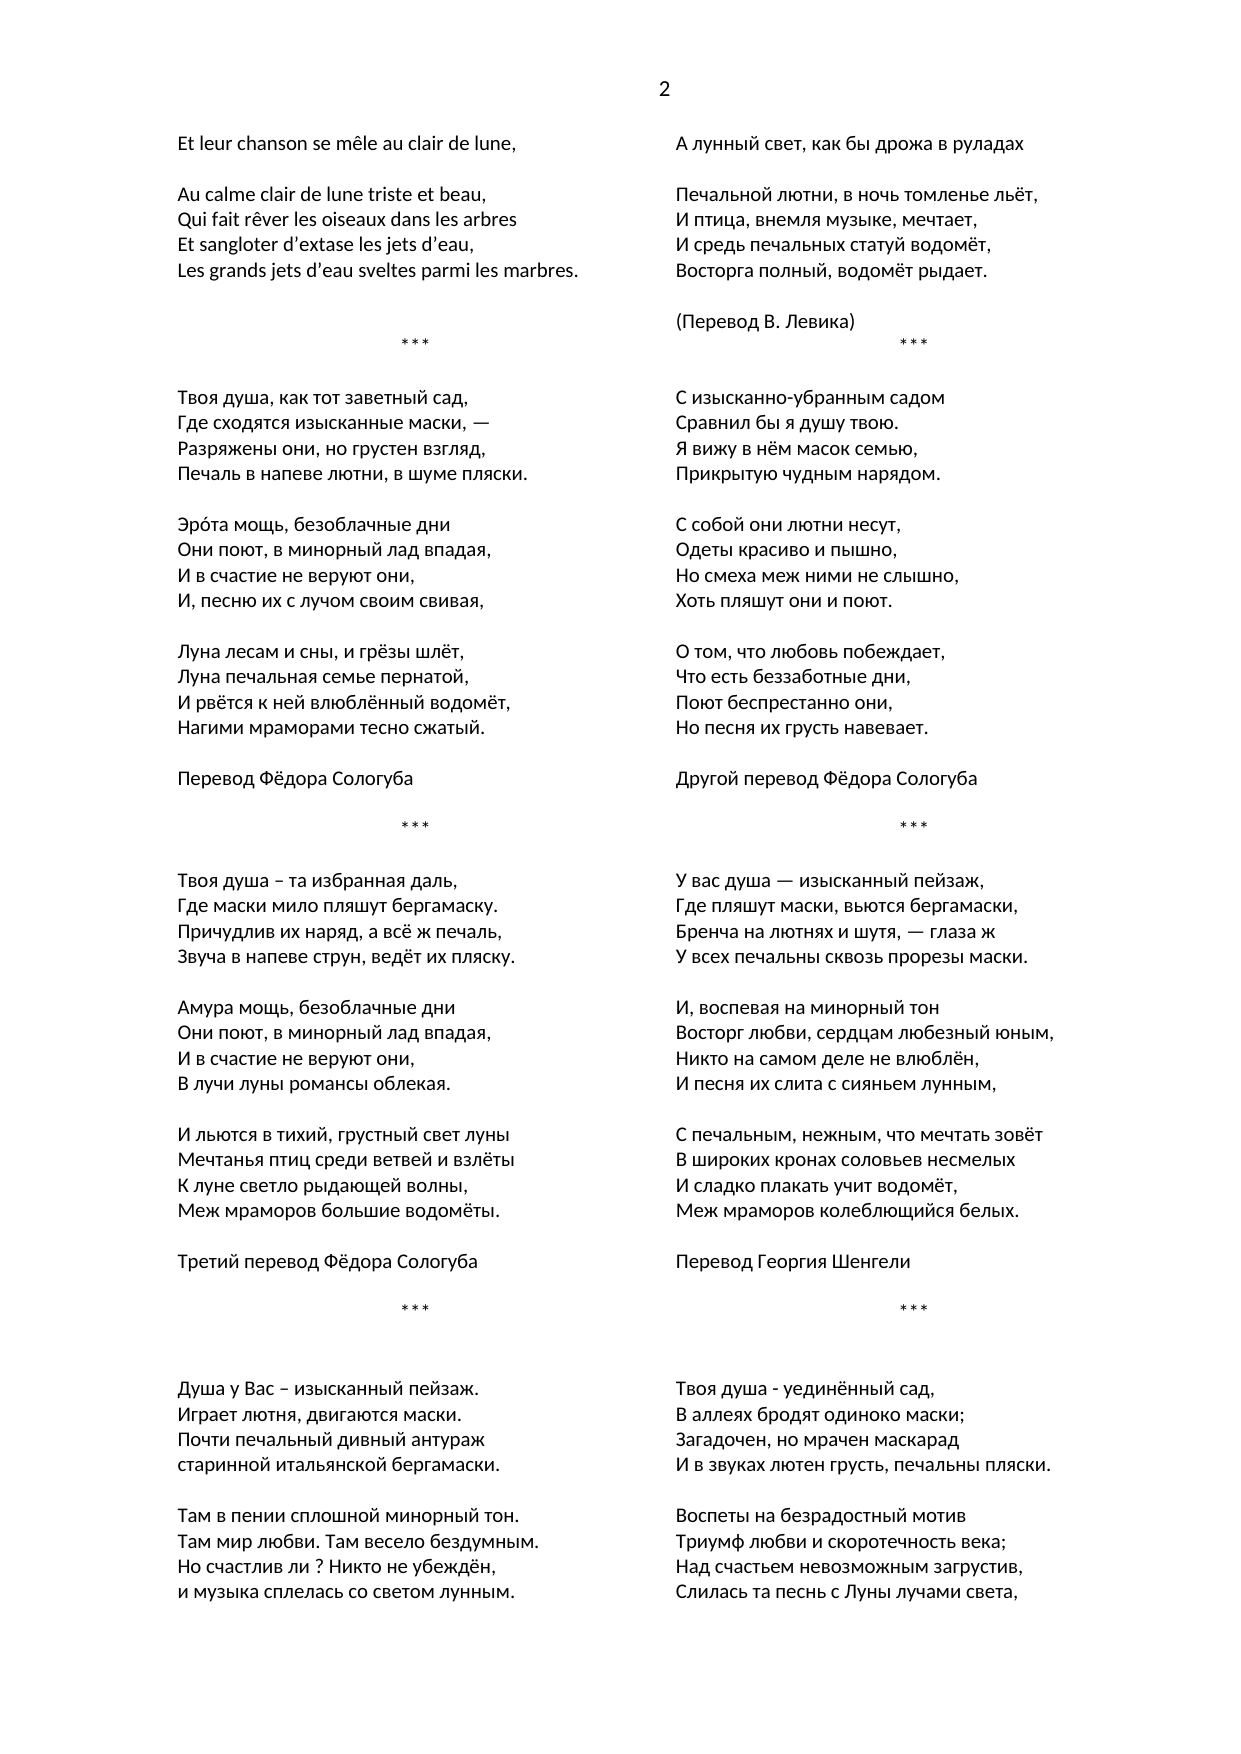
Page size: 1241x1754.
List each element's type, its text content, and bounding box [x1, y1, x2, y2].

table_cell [166, 1375, 664, 1629]
table_cell С изысканно-убранным садом Сравнил бы я душу твою. Я вижу в нём масок семью, Прикрытую чудным нарядом. С собой они лютни несут, Одеты красиво и пышно, Но смеха меж ними не слышно, Хоть пляшут они и поют. О том, что любовь побеждает, Что есть беззаботные дни, Поют беспрестанно они, Но песня их грусть навевает. Другой перевод Фёдора Сологуба *** [664, 384, 1163, 867]
table_cell У вас душа — изысканный пейзаж, Где пляшут маски, вьются бергамаски, Бренча на лютнях и шутя, — глаза ж У всех печальны сквозь прорезы маски. И, воспевая на минорный тон Восторг любви, сердцам любезный юным, Никто на самом деле не влюблён, И песня их слита с сияньем лунным, С печальным, нежным, что мечтать зовёт В широких кронах соловьев несмелых И сладко плакать учит водомёт, Меж мраморов колеблющийся белых. Перевод Георгия Шенгели *** [664, 867, 1163, 1375]
table_cell Твоя душа – та избранная даль, Где маски мило пляшут бергамаску. Причудлив их наряд, а всё ж печаль, Звуча в напеве струн, ведёт их пляску. Амура мощь, безоблачные дни Они поют, в минорный лад впадая, И в счастие не веруют они, В лучи луны романсы облекая. И льются в тихий, грустный свет луны Мечтанья птиц среди ветвей и взлёты К луне светло рыдающей волны, Меж мраморов большие водомёты. Третий перевод Фёдора Сологуба *** [166, 867, 664, 1375]
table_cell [664, 1375, 1163, 1629]
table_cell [166, 130, 664, 384]
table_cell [664, 130, 1163, 384]
table_cell Твоя душа, как тот заветный сад, Где сходятся изысканные маски, — Разряжены они, но грустен взгляд, Печаль в напеве лютни, в шуме пляски. Эрóта мощь, безоблачные дни Они поют, в минорный лад впадая, И в счастие не веруют они, И, песню их с лучом своим свивая, Луна лесам и сны, и грёзы шлёт, Луна печальная семье пернатой, И рвётся к ней влюблённый водомёт, Нагими мраморами тесно сжатый. Перевод Фёдора Сологуба *** [166, 384, 664, 867]
